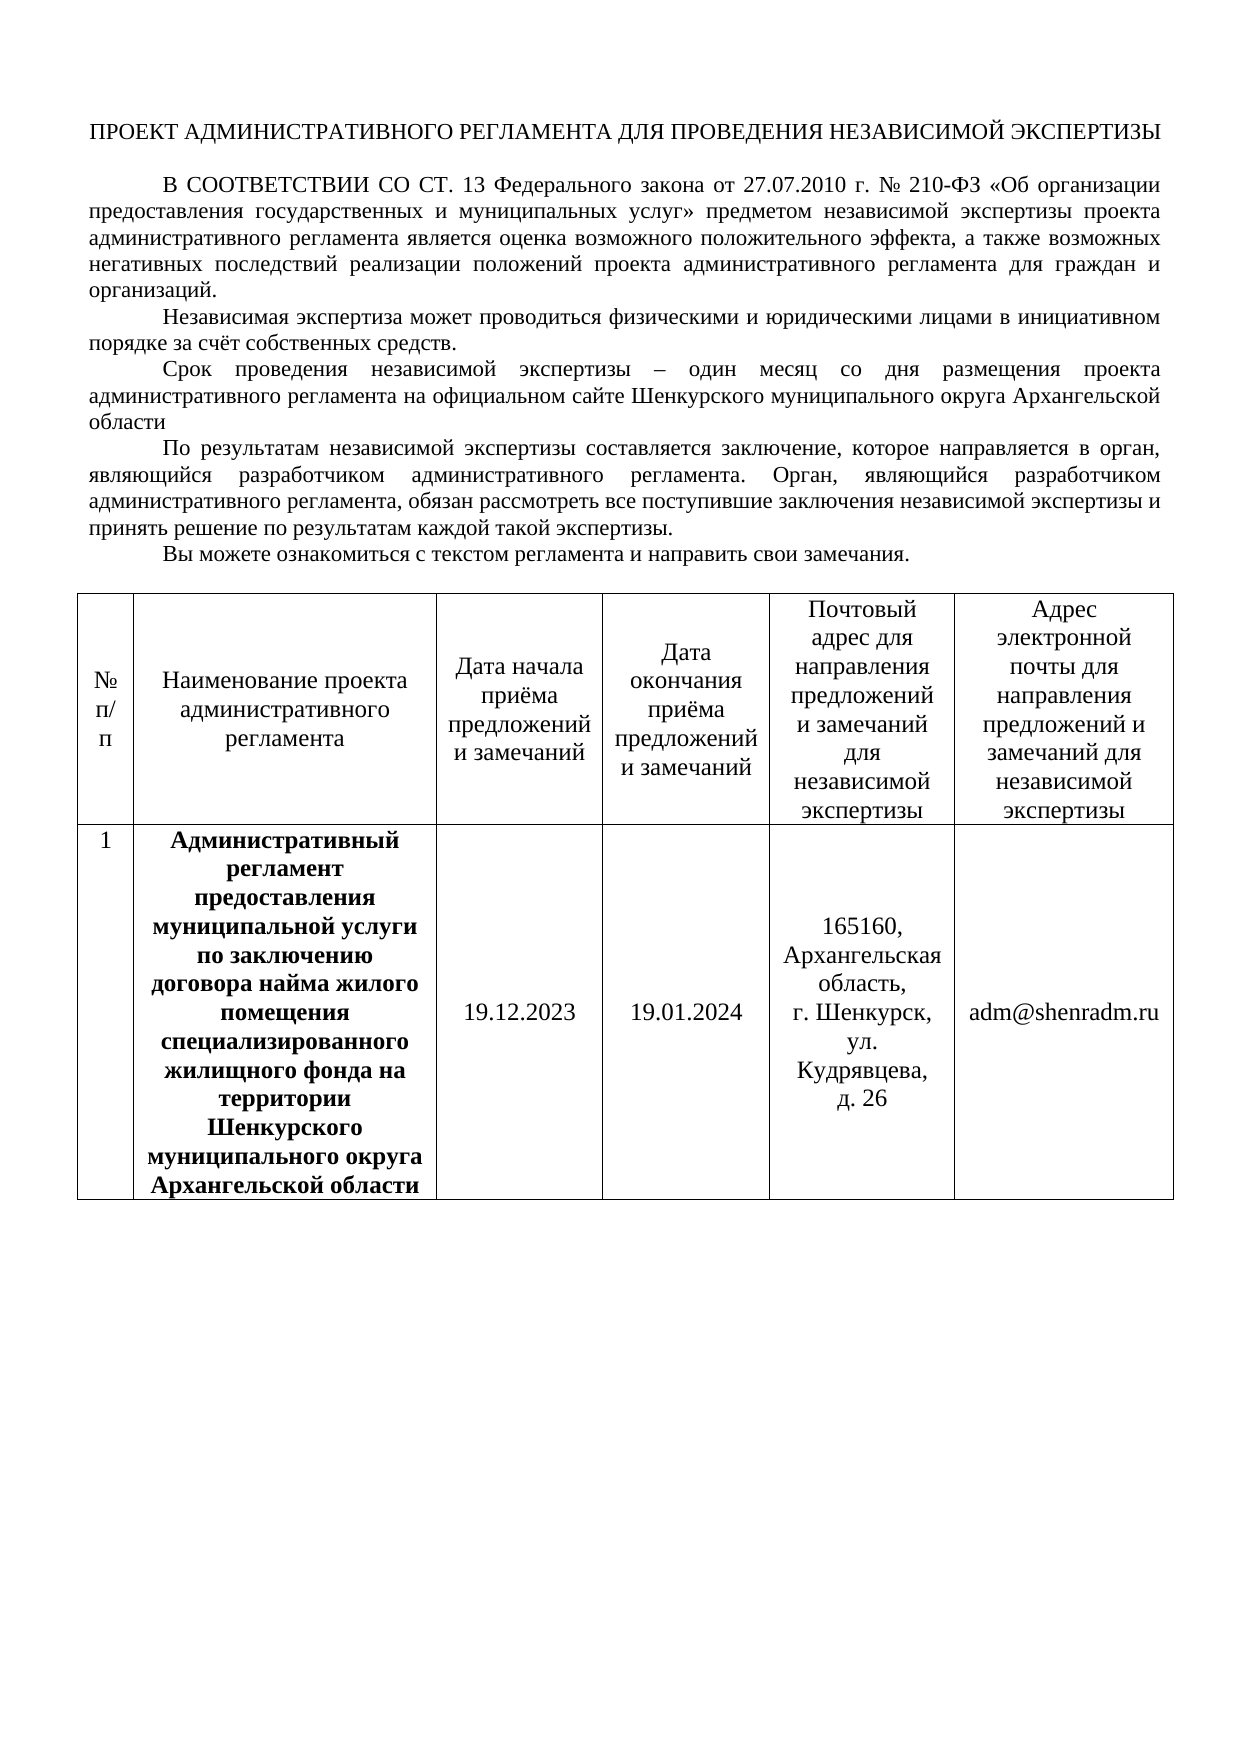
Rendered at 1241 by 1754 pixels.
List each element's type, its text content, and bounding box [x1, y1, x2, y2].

table_header № п/п [78, 594, 133, 824]
text ПРОЕКТ АДМИНИСТРАТИВНОГО РЕГЛАМЕНТА ДЛЯ ПРОВЕДЕНИЯ НЕЗАВИСИМОЙ ЭКСПЕРТИЗЫ [89, 118, 1162, 144]
text В СООТВЕТСТВИИ СО СТ. 13 Федерального закона от 27.07.2010 г. № 210-ФЗ «Об организации предоставления государственных и муниципальных услуг» предметом независимой экспертизы проекта административного регламента является оценка возможного положительного эффекта, а также возможных негативных последствий реализации положений проекта административного регламента для граждан и организаций. [89, 171, 1162, 303]
table_cell adm@shenradm.ru [955, 825, 1173, 1198]
table_cell 165160, Архангельская область, г. Шенкурск, ул. Кудрявцева, д. 26 [770, 825, 954, 1198]
text Срок проведения независимой экспертизы – один месяц со дня размещения проекта административного регламента на официальном сайте Шенкурского муниципального округа Архангельской области [89, 355, 1162, 434]
table_header Почтовый адрес для направления предложений и замечаний для независимой экспертизы [770, 594, 954, 824]
text Вы можете ознакомиться с текстом регламента и направить свои замечания. [89, 540, 1162, 566]
text По результатам независимой экспертизы составляется заключение, которое направляется в орган, являющийся разработчиком административного регламента. Орган, являющийся разработчиком административного регламента, обязан рассмотреть все поступившие заключения независимой экспертизы и принять решение по результатам каждой такой экспертизы. [89, 434, 1162, 540]
table_cell Административный регламент предоставления муниципальной услуги по заключению договора найма жилого помещения специализированного жилищного фонда на территории Шенкурского муниципального округа Архангельской области [134, 825, 436, 1198]
table_header Дата окончания приёма предложений и замечаний [603, 594, 769, 824]
table_cell 19.12.2023 [437, 825, 602, 1198]
table_header Дата начала приёма предложений и замечаний [437, 594, 602, 824]
table_cell 1 [78, 825, 133, 1198]
table_header Адрес электронной почты для направления предложений и замечаний для независимой экспертизы [955, 594, 1173, 824]
table_cell 19.01.2024 [603, 825, 769, 1198]
table_header Наименование проекта административного регламента [134, 594, 436, 824]
text Независимая экспертиза может проводиться физическими и юридическими лицами в инициативном порядке за счёт собственных средств. [89, 303, 1162, 355]
